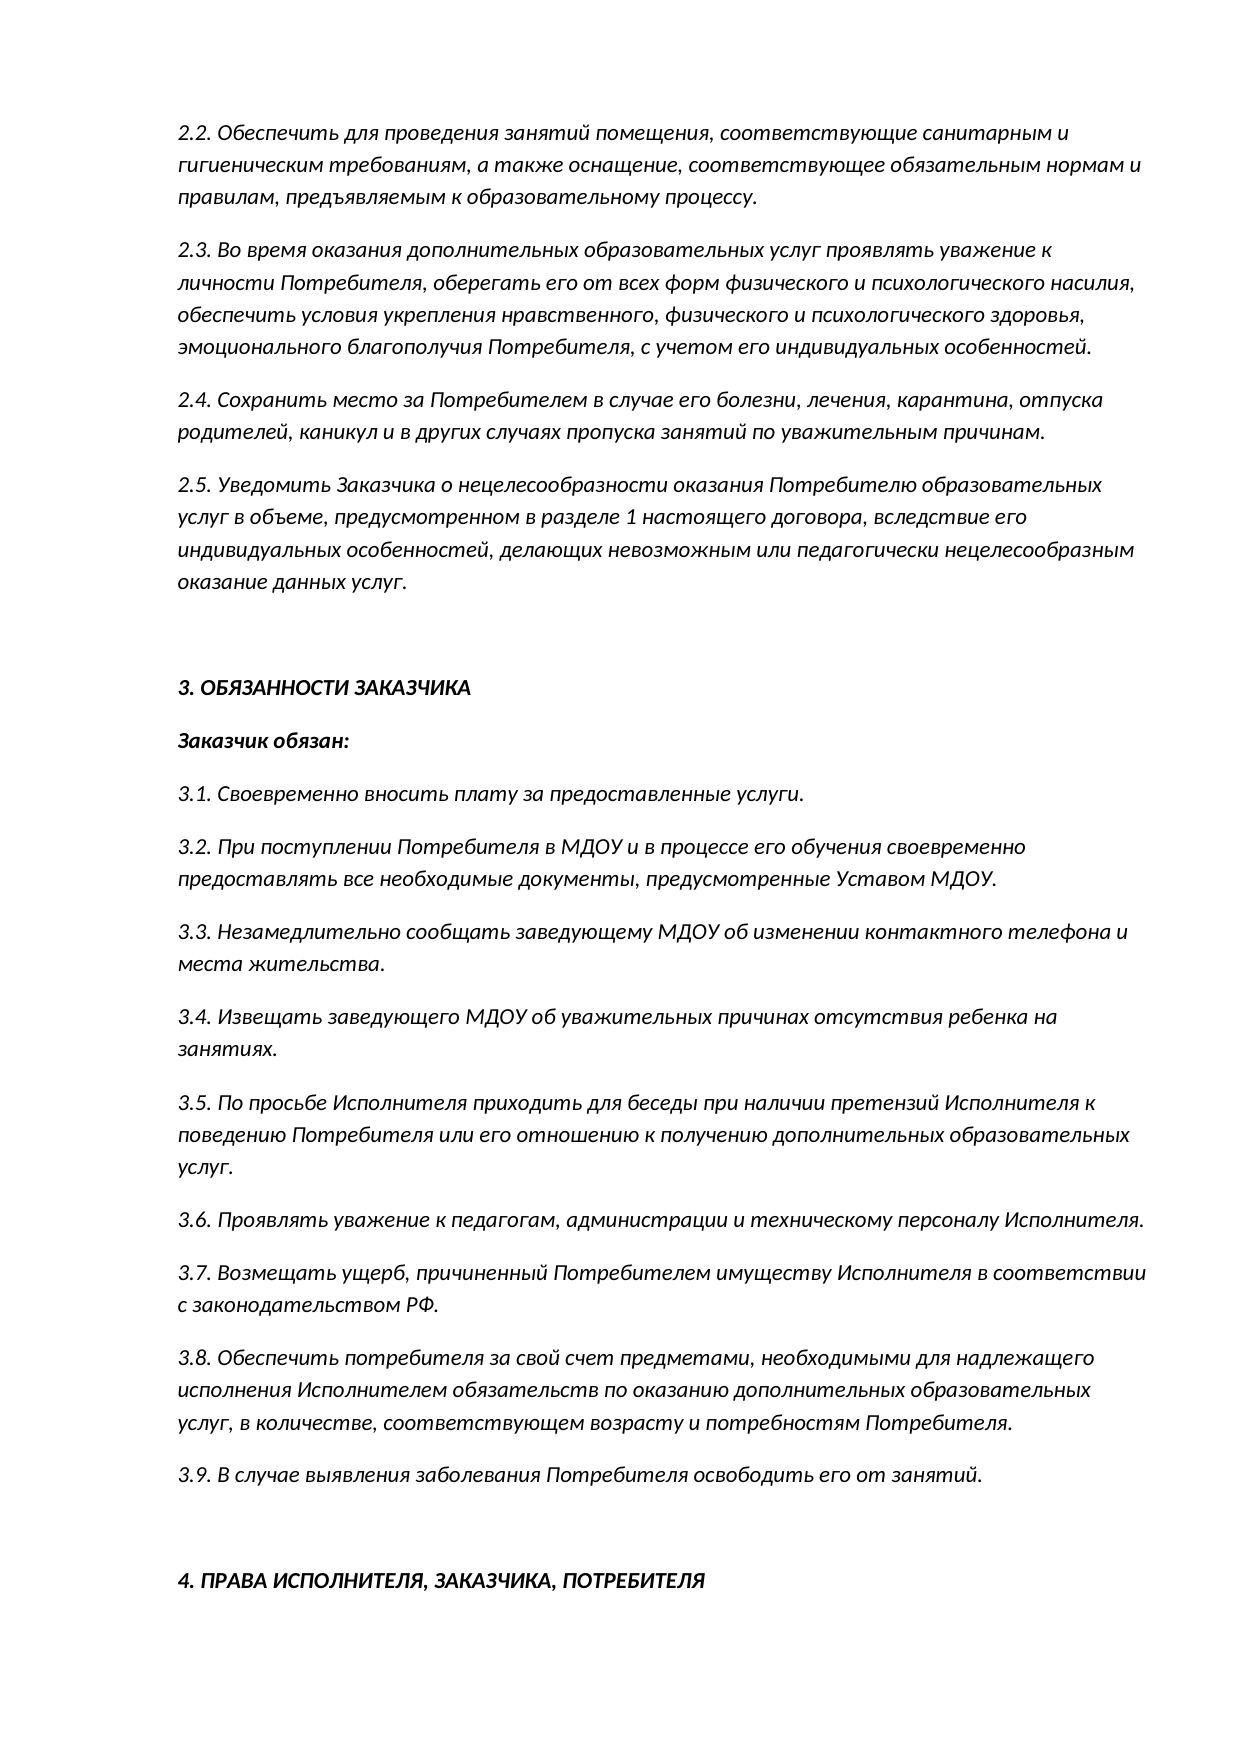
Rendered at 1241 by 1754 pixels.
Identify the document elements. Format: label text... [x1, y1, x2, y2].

text 2.5. Уведомить Заказчика о нецелесообразности оказания Потребителю образовательных услуг в объеме, предусмотренном в разделе 1 настоящего договора, вследствие его индивидуальных особенностей, делающих невозможным или педагогически нецелесообразным оказание данных услуг. [177, 470, 1152, 595]
text 3.4. Извещать заведующего МДОУ об уважительных причинах отсутствия ребенка на занятиях. [177, 1002, 1152, 1063]
text 2.4. Сохранить место за Потребителем в случае его болезни, лечения, карантина, отпуска родителей, каникул и в других случаях пропуска занятий по уважительным причинам. [177, 385, 1152, 445]
text 2.2. Обеспечить для проведения занятий помещения, соответствующие санитарным и гигиеническим требованиям, а также оснащение, соответствующее обязательным нормам и правилам, предъявляемым к образовательному процессу. [177, 118, 1152, 211]
text Заказчик обязан: [177, 726, 1152, 754]
text 3.8. Обеспечить потребителя за свой счет предметами, необходимыми для надлежащего исполнения Исполнителем обязательств по оказанию дополнительных образовательных услуг, в количестве, соответствующем возрасту и потребностям Потребителя. [177, 1343, 1152, 1436]
text 3.2. При поступлении Потребителя в МДОУ и в процессе его обучения своевременно предоставлять все необходимые документы, предусмотренные Уставом МДОУ. [177, 832, 1152, 892]
text 3.9. В случае выявления заболевания Потребителя освободить его от занятий. [177, 1461, 1152, 1489]
text 3. ОБЯЗАННОСТИ ЗАКАЗЧИКА [177, 673, 1152, 701]
text 3.6. Проявлять уважение к педагогам, администрации и техническому персоналу Исполнителя. [177, 1205, 1152, 1233]
text 3.3. Незамедлительно сообщать заведующему МДОУ об изменении контактного телефона и места жительства. [177, 917, 1152, 977]
text 3.7. Возмещать ущерб, причиненный Потребителем имуществу Исполнителя в соответствии с законодательством РФ. [177, 1258, 1152, 1318]
text 3.5. По просьбе Исполнителя приходить для беседы при наличии претензий Исполнителя к поведению Потребителя или его отношению к получению дополнительных образовательных услуг. [177, 1088, 1152, 1180]
text 4. ПРАВА ИСПОЛНИТЕЛЯ, ЗАКАЗЧИКА, ПОТРЕБИТЕЛЯ [177, 1567, 1152, 1595]
text 2.3. Во время оказания дополнительных образовательных услуг проявлять уважение к личности Потребителя, оберегать его от всех форм физического и психологического насилия, обеспечить условия укрепления нравственного, физического и психологического здоровья, эмоционального благополучия Потребителя, с учетом его индивидуальных особенностей. [177, 236, 1152, 360]
text 3.1. Своевременно вносить плату за предоставленные услуги. [177, 779, 1152, 807]
